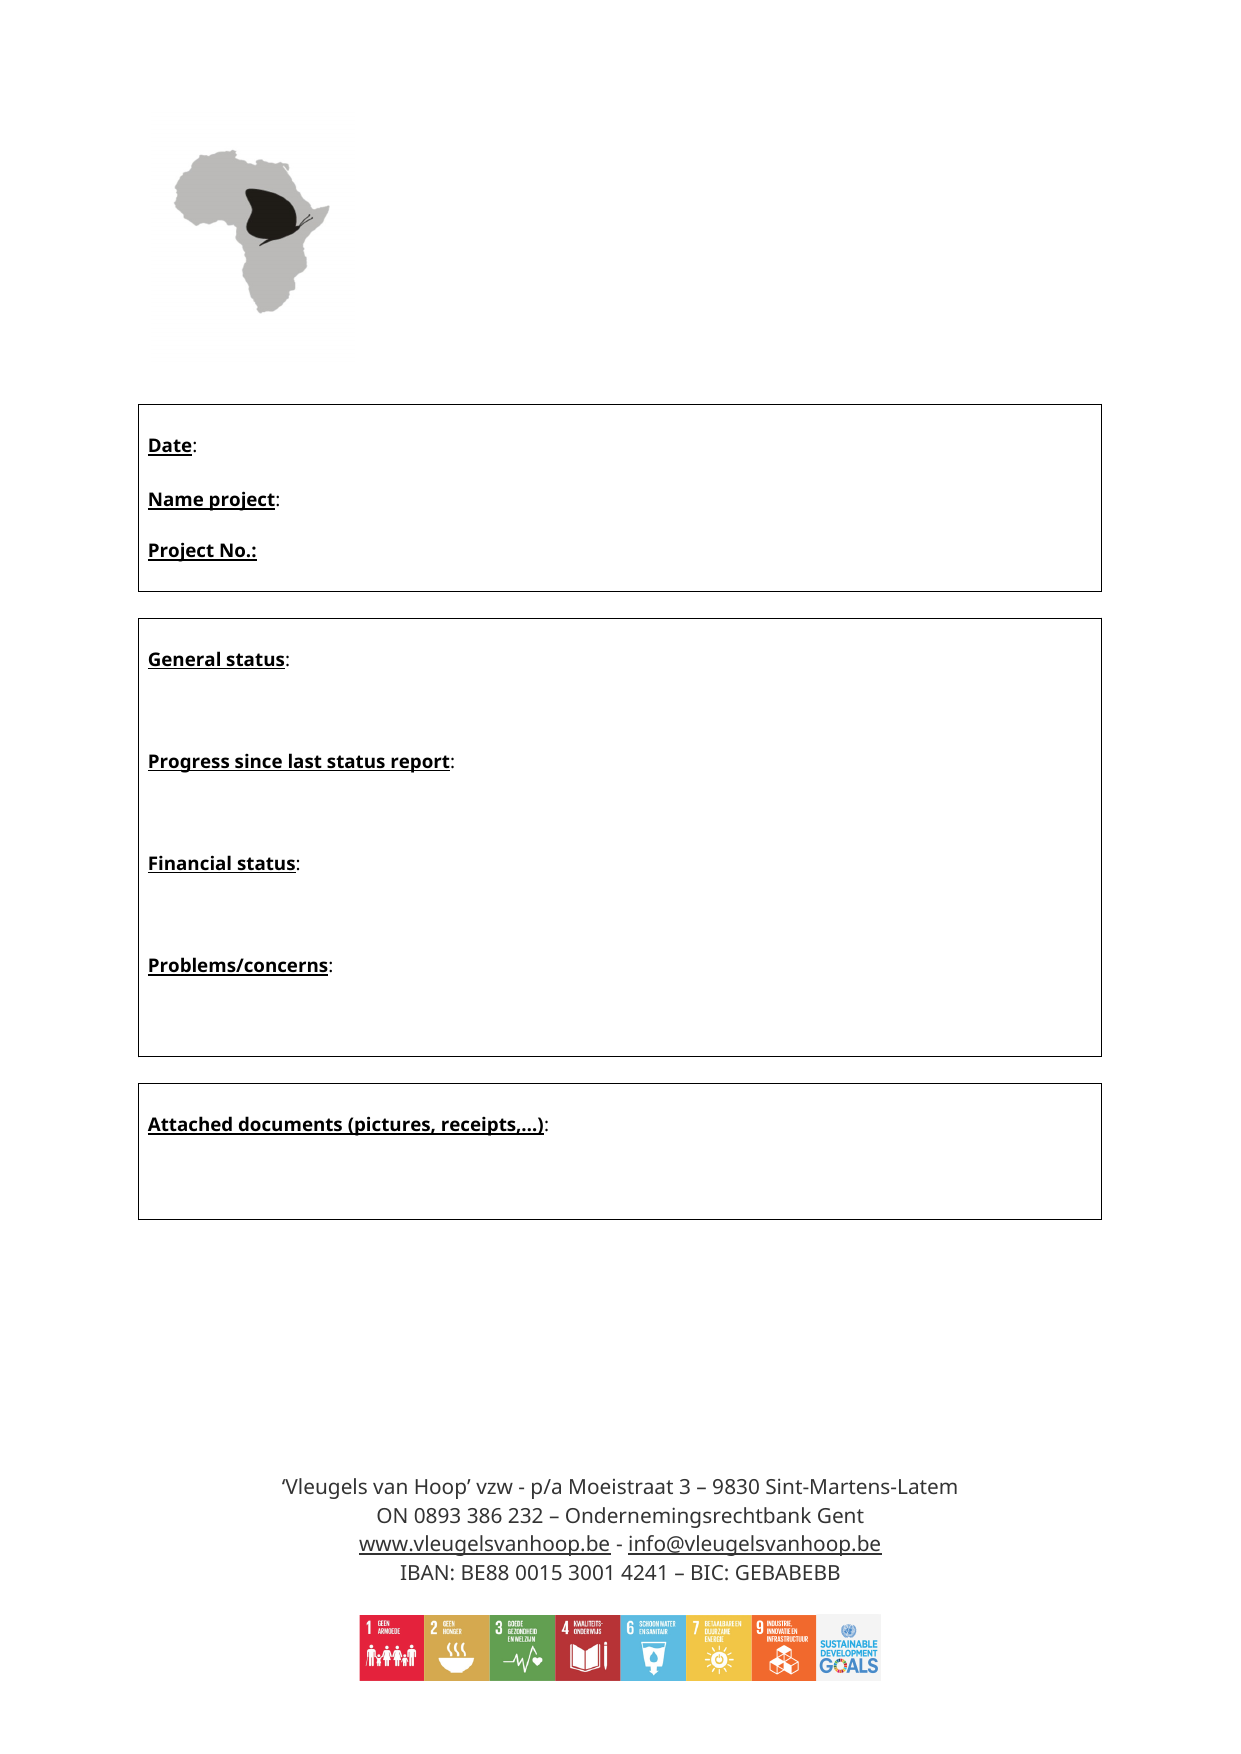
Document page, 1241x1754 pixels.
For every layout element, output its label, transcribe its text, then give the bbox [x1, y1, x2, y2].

text Project No.: [148, 538, 1093, 563]
text Name project: [148, 487, 1093, 512]
text Problems/concerns: [148, 952, 1093, 978]
text Progress since last status report: [148, 748, 1093, 774]
text Financial status: [148, 850, 1093, 876]
text General status: [148, 646, 1093, 672]
picture [359, 1614, 881, 1681]
text Date: [148, 432, 1093, 458]
text Attached documents (pictures, receipts,…): [148, 1112, 1093, 1137]
